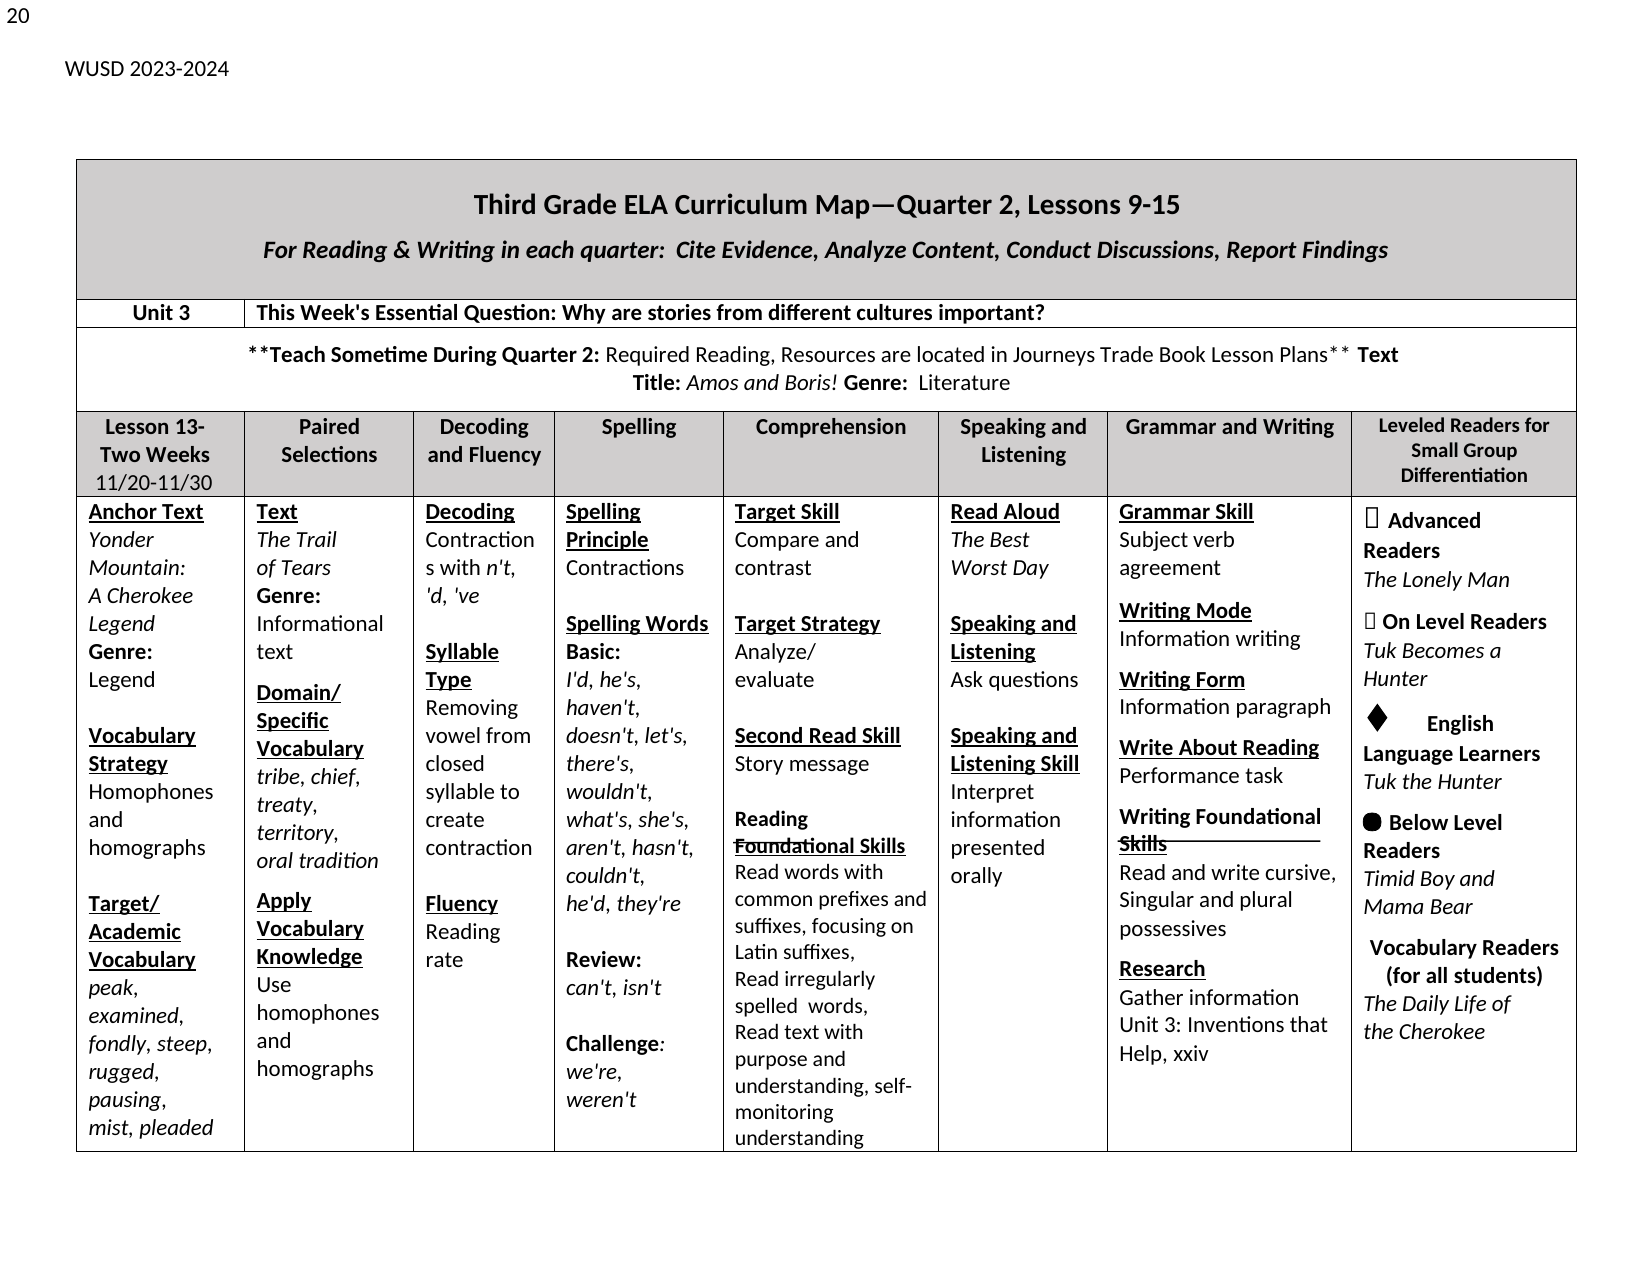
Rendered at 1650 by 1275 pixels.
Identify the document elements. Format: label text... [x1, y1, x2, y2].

table_cell Leveled Readers for Small Group Differentiation [1352, 412, 1576, 496]
table_cell **Teach Sometime During Quarter 2: Required Reading, Resources are located in Journeys Trade Book Lesson Plans** Text Title: Amos and Boris! Genre: Literature [77, 328, 1576, 411]
table_cell Comprehension [724, 412, 938, 496]
table_cell Speaking and Listening [939, 412, 1107, 496]
table_cell Anchor Text Yonder Mountain: A Cherokee Legend Genre: Legend Vocabulary Strategy Homophones and homographs Target/ Academic Vocabulary peak, examined, fondly, steep, rugged, pausing, mist, pleaded [77, 497, 244, 1151]
table_cell Unit 3 [77, 300, 244, 327]
table_cell This Week's Essential Question: Why are stories from different cultures important? [245, 300, 1576, 327]
table_cell Grammar and Writing [1108, 412, 1351, 496]
table_header Third Grade ELA Curriculum Map—Quarter 2, Lessons 9-15 For Reading & Writing in each quarter: Cite Evidence, Analyze Content, Conduct Discussions, Report Findings [77, 160, 1576, 299]
table_cell Grammar Skill Subject verb agreement Writing Mode Information writing Writing Form Information paragraph Write About Reading Performance task Writing Foundational Skills Read and write cursive, Singular and plural possessives Research Gather information Unit 3: Inventions that Help, xxiv [1108, 497, 1351, 1151]
table_cell  Advanced Readers The Lonely Man  On Level Readers Tuk Becomes a Hunter English Language Learners Tuk the Hunter Below Level Readers Timid Boy and Mama Bear Vocabulary Readers (for all students) The Daily Life of the Cherokee [1352, 497, 1576, 1151]
table_cell Target Skill Compare and contrast Target Strategy Analyze/ evaluate Second Read Skill Story message Reading Foundational Skills Read words with common prefixes and suffixes, focusing on Latin suffixes, Read irregularly spelled words, Read text with purpose and understanding, self- monitoring understanding [724, 497, 938, 1151]
table_cell Spelling [555, 412, 723, 496]
table_cell Spelling Principle Contractions Spelling Words Basic: I'd, he's, haven't, doesn't, let's, there's, wouldn't, what's, she's, aren't, hasn't, couldn't, he'd, they're Review: can't, isn't Challenge: we're, weren't [555, 497, 723, 1151]
table_cell Text The Trail of Tears Genre: Informational text Domain/ Specific Vocabulary tribe, chief, treaty, territory, oral tradition Apply Vocabulary Knowledge Use homophones and homographs [245, 497, 413, 1151]
table_cell Decoding Contraction s with n't, 'd, 've Syllable Type Removing vowel from closed syllable to create contraction Fluency Reading rate [414, 497, 554, 1151]
table_cell Decoding and Fluency [414, 412, 554, 496]
table_cell Read Aloud The Best Worst Day Speaking and Listening Ask questions Speaking and Listening Skill Interpret information presented orally [939, 497, 1107, 1151]
table_cell Paired Selections [245, 412, 413, 496]
table_cell Lesson 13- Two Weeks 11/20-11/30 [77, 412, 244, 496]
